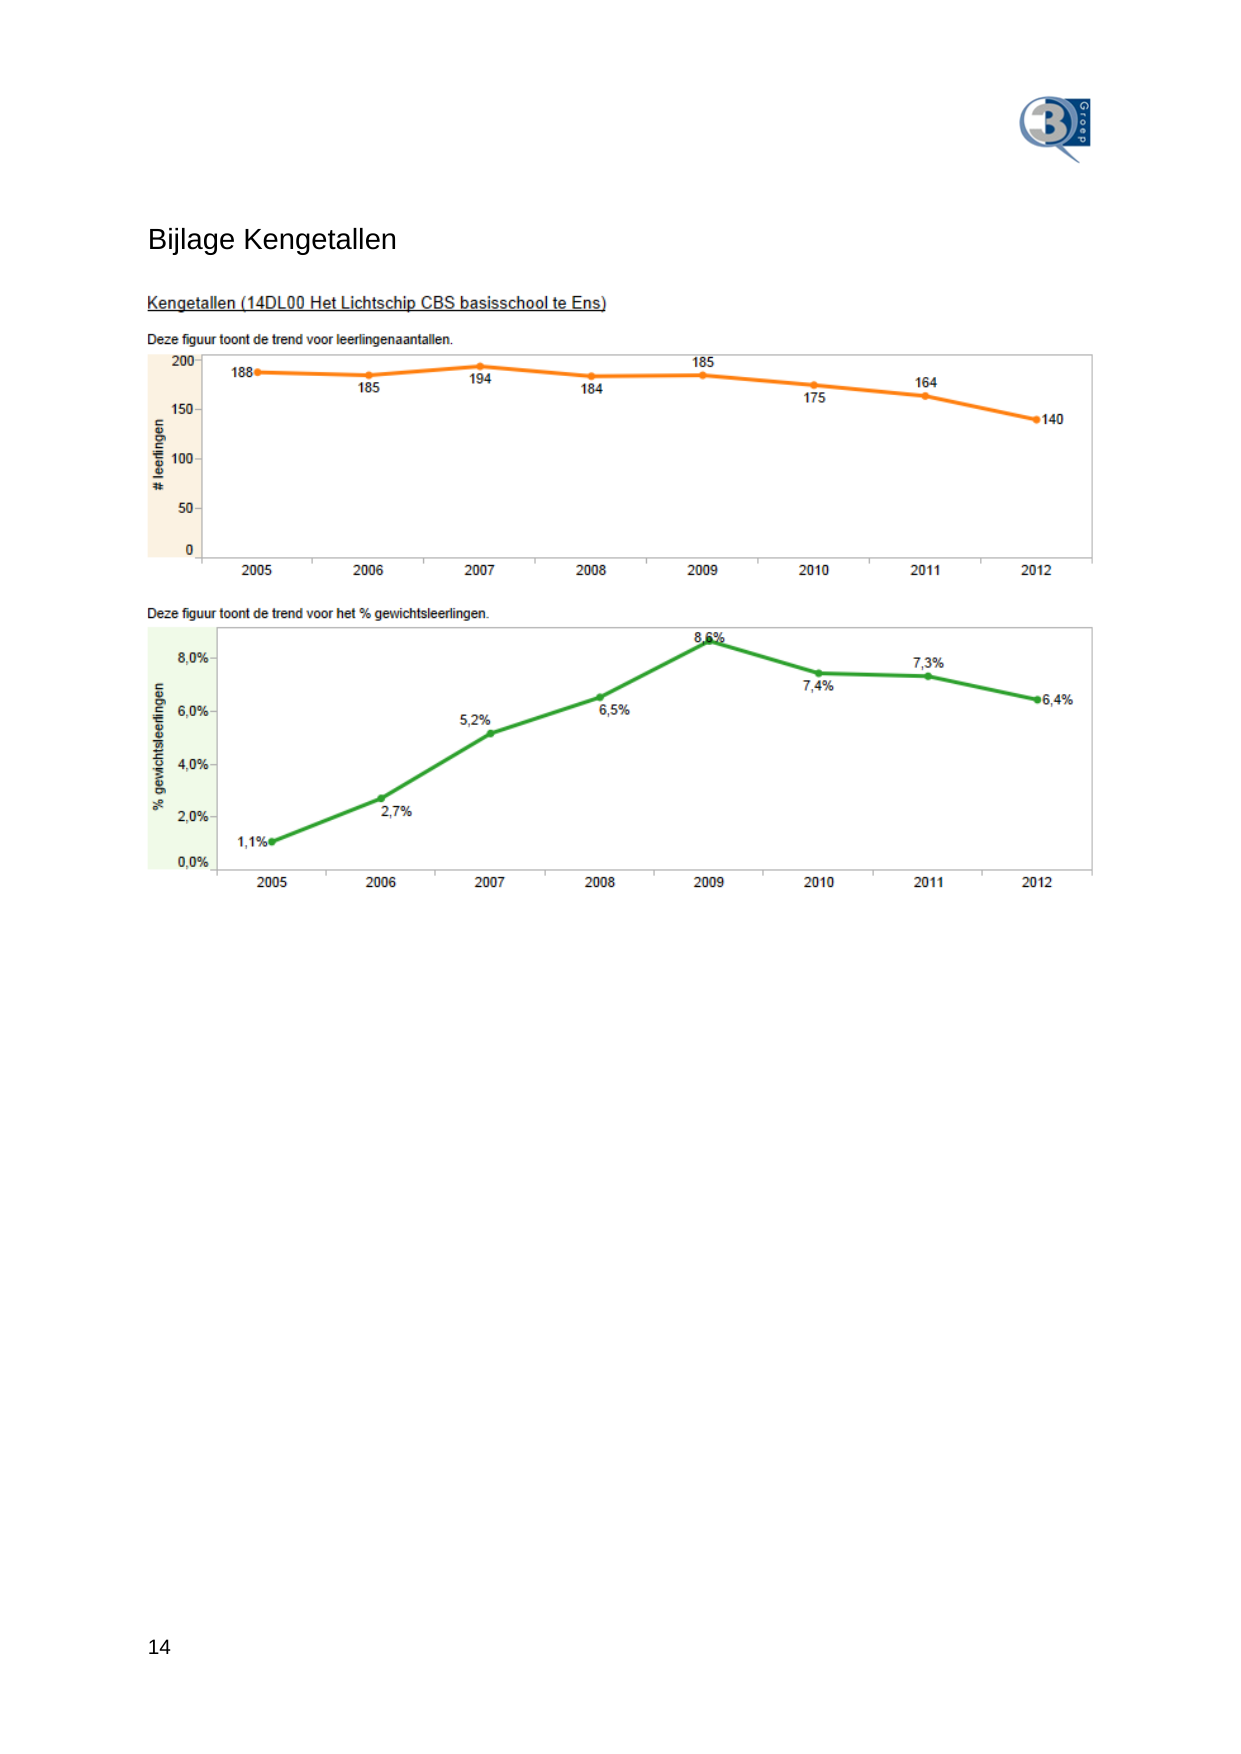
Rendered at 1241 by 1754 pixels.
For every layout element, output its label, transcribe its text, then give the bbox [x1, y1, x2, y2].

picture [1018, 94, 1093, 165]
picture [147, 292, 1093, 905]
text Bijlage Kengetallen [148, 222, 1093, 256]
